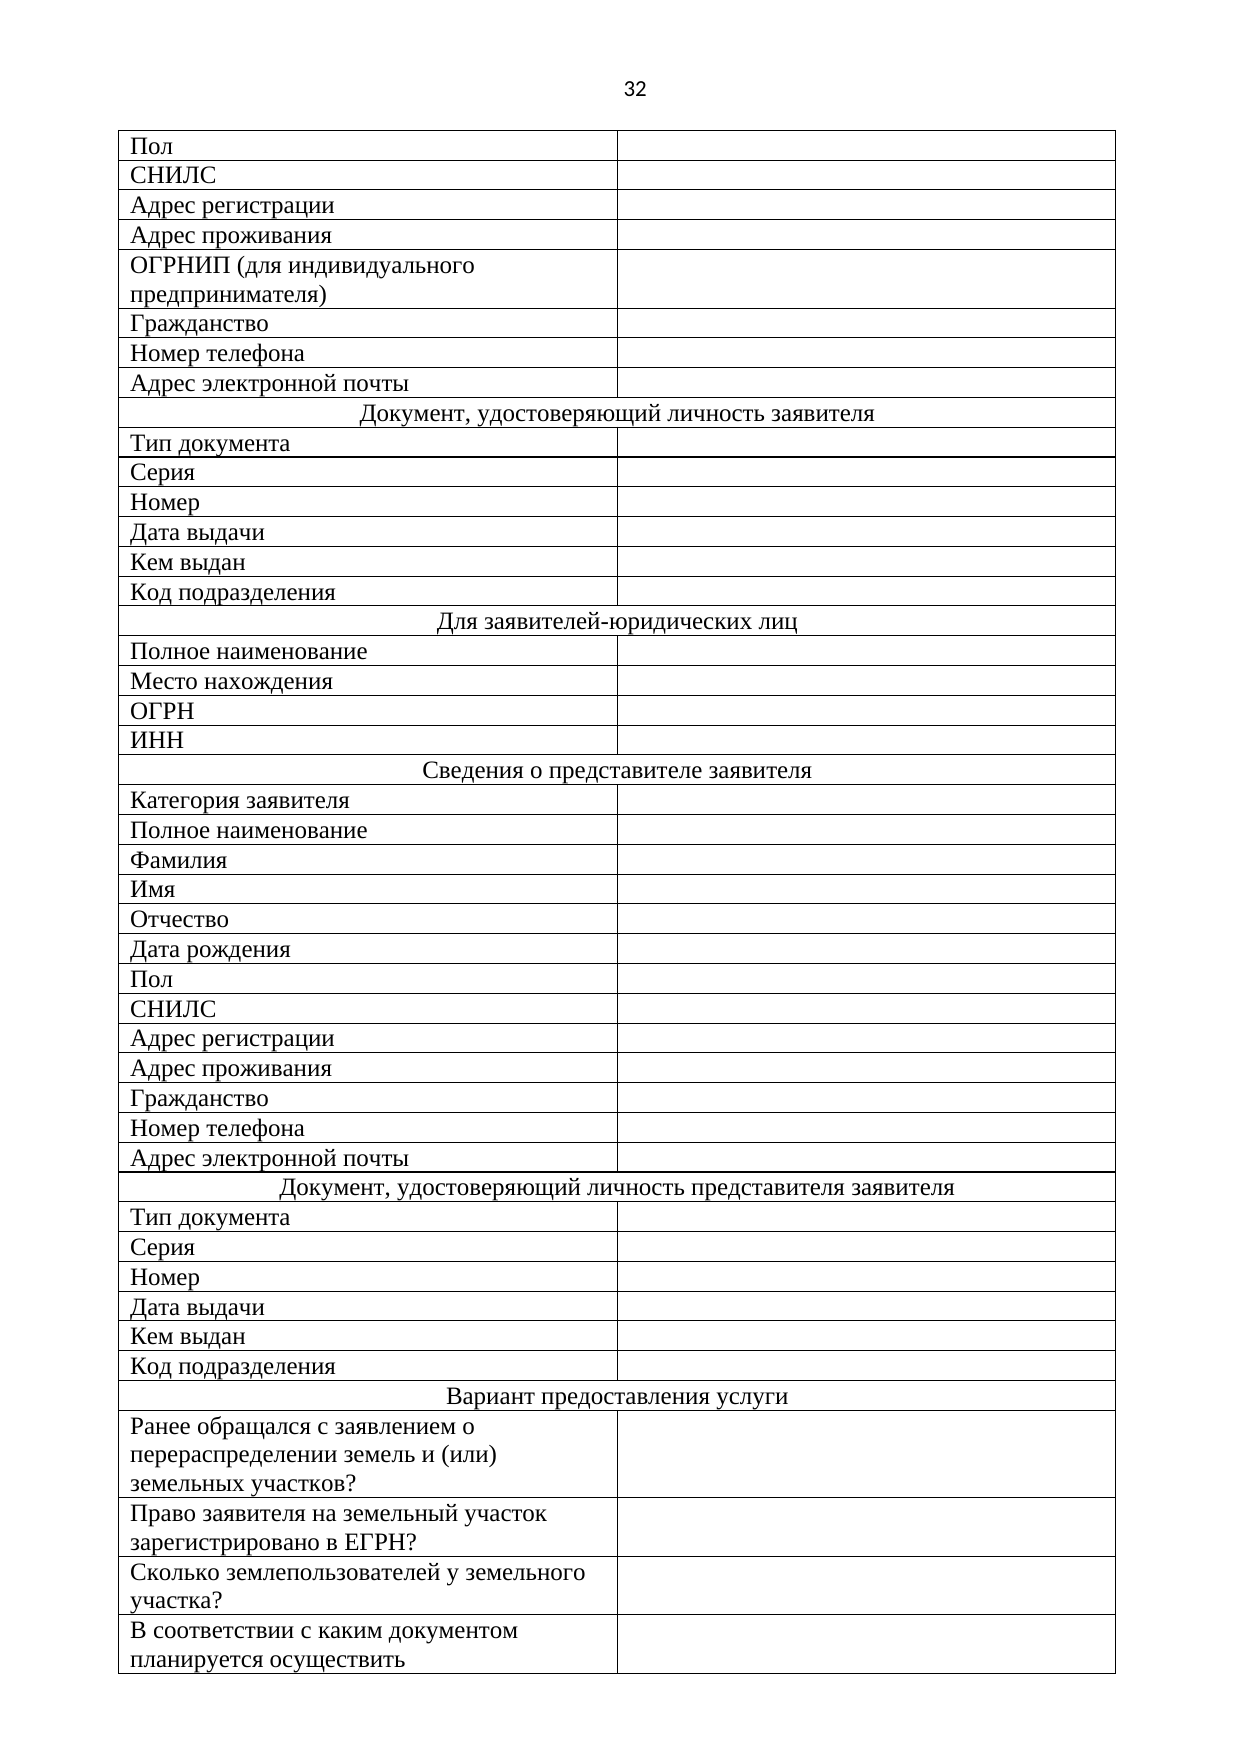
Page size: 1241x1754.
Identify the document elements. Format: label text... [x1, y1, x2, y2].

table_cell Адрес электронной почты [119, 1143, 617, 1171]
table_cell [618, 428, 1115, 456]
table_cell Серия [119, 458, 617, 486]
table_cell Право заявителя на земельный участок зарегистрировано в ЕГРН? [119, 1498, 617, 1556]
table_cell [618, 368, 1115, 397]
table_cell Адрес проживания [119, 1053, 617, 1082]
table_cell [119, 1615, 617, 1673]
table_cell Имя [119, 875, 617, 903]
table_cell Документ, удостоверяющий личность представителя заявителя [119, 1173, 1115, 1201]
table_cell Тип документа [119, 428, 617, 456]
table_cell Гражданство [119, 1083, 617, 1112]
table_cell [618, 815, 1115, 844]
table_cell [618, 1083, 1115, 1112]
table_cell [618, 1351, 1115, 1380]
table_cell [618, 934, 1115, 963]
table_cell Кем выдан [119, 1321, 617, 1350]
table_cell Номер телефона [119, 338, 617, 367]
table_cell ОГРНИП (для индивидуального предпринимателя) [119, 250, 617, 307]
table_cell Категория заявителя [119, 785, 617, 814]
table_cell [618, 547, 1115, 576]
table_cell Серия [119, 1232, 617, 1261]
table_cell ИНН [119, 726, 617, 754]
table_cell Адрес проживания [119, 220, 617, 249]
table_cell [618, 458, 1115, 486]
table_cell Сведения о представителе заявителя [119, 755, 1115, 784]
table_cell [618, 1024, 1115, 1052]
table_cell [618, 964, 1115, 993]
table_cell Пол [119, 964, 617, 993]
table_cell [618, 726, 1115, 754]
table_cell [618, 1321, 1115, 1350]
table_cell Место нахождения [119, 666, 617, 695]
table_cell Код подразделения [119, 1351, 617, 1380]
table_cell СНИЛС [119, 994, 617, 1022]
table_cell Номер [119, 1262, 617, 1291]
table_cell [618, 904, 1115, 933]
table_cell Полное наименование [119, 636, 617, 665]
table_cell [618, 309, 1115, 337]
table_cell Для заявителей-юридических лиц [119, 606, 1115, 635]
table_cell [618, 696, 1115, 724]
table_cell [618, 845, 1115, 873]
table_cell [618, 1053, 1115, 1082]
table_cell [618, 1411, 1115, 1497]
table_cell [618, 1143, 1115, 1171]
table_cell Номер [119, 487, 617, 516]
table_cell [618, 250, 1115, 307]
table_cell [618, 1292, 1115, 1320]
table_cell [618, 994, 1115, 1022]
table_cell [618, 1557, 1115, 1614]
table_cell [618, 785, 1115, 814]
table_cell Вариант предоставления услуги [119, 1381, 1115, 1410]
table_cell Отчество [119, 904, 617, 933]
table_cell [618, 636, 1115, 665]
table_cell [618, 875, 1115, 903]
table_cell Тип документа [119, 1202, 617, 1231]
table_cell Адрес электронной почты [119, 368, 617, 397]
table_cell [618, 1498, 1115, 1556]
table_cell Гражданство [119, 309, 617, 337]
table_cell [618, 161, 1115, 189]
table_cell [618, 666, 1115, 695]
table_cell [618, 1262, 1115, 1291]
table_cell Дата выдачи [119, 1292, 617, 1320]
table_cell Фамилия [119, 845, 617, 873]
table_cell [618, 220, 1115, 249]
table_cell [618, 517, 1115, 546]
table_cell [618, 338, 1115, 367]
table_cell [618, 1202, 1115, 1231]
table_cell Номер телефона [119, 1113, 617, 1142]
table_cell [618, 1113, 1115, 1142]
table_cell ОГРН [119, 696, 617, 724]
table_cell Дата выдачи [119, 517, 617, 546]
table_cell Кем выдан [119, 547, 617, 576]
table_cell Сколько землепользователей у земельного участка? [119, 1557, 617, 1614]
table_cell Документ, удостоверяющий личность заявителя [119, 398, 1115, 427]
table_cell [618, 487, 1115, 516]
table_cell Адрес регистрации [119, 1024, 617, 1052]
table_cell Дата рождения [119, 934, 617, 963]
table_cell [618, 190, 1115, 219]
table_cell СНИЛС [119, 161, 617, 189]
table_cell [618, 1232, 1115, 1261]
table_cell Ранее обращался с заявлением о перераспределении земель и (или) земельных участков? [119, 1411, 617, 1497]
table_cell Код подразделения [119, 577, 617, 605]
table_cell Адрес регистрации [119, 190, 617, 219]
table_cell [618, 577, 1115, 605]
table_cell [618, 131, 1115, 159]
table_cell Пол [119, 131, 617, 159]
table_cell Полное наименование [119, 815, 617, 844]
table_cell [618, 1615, 1115, 1673]
